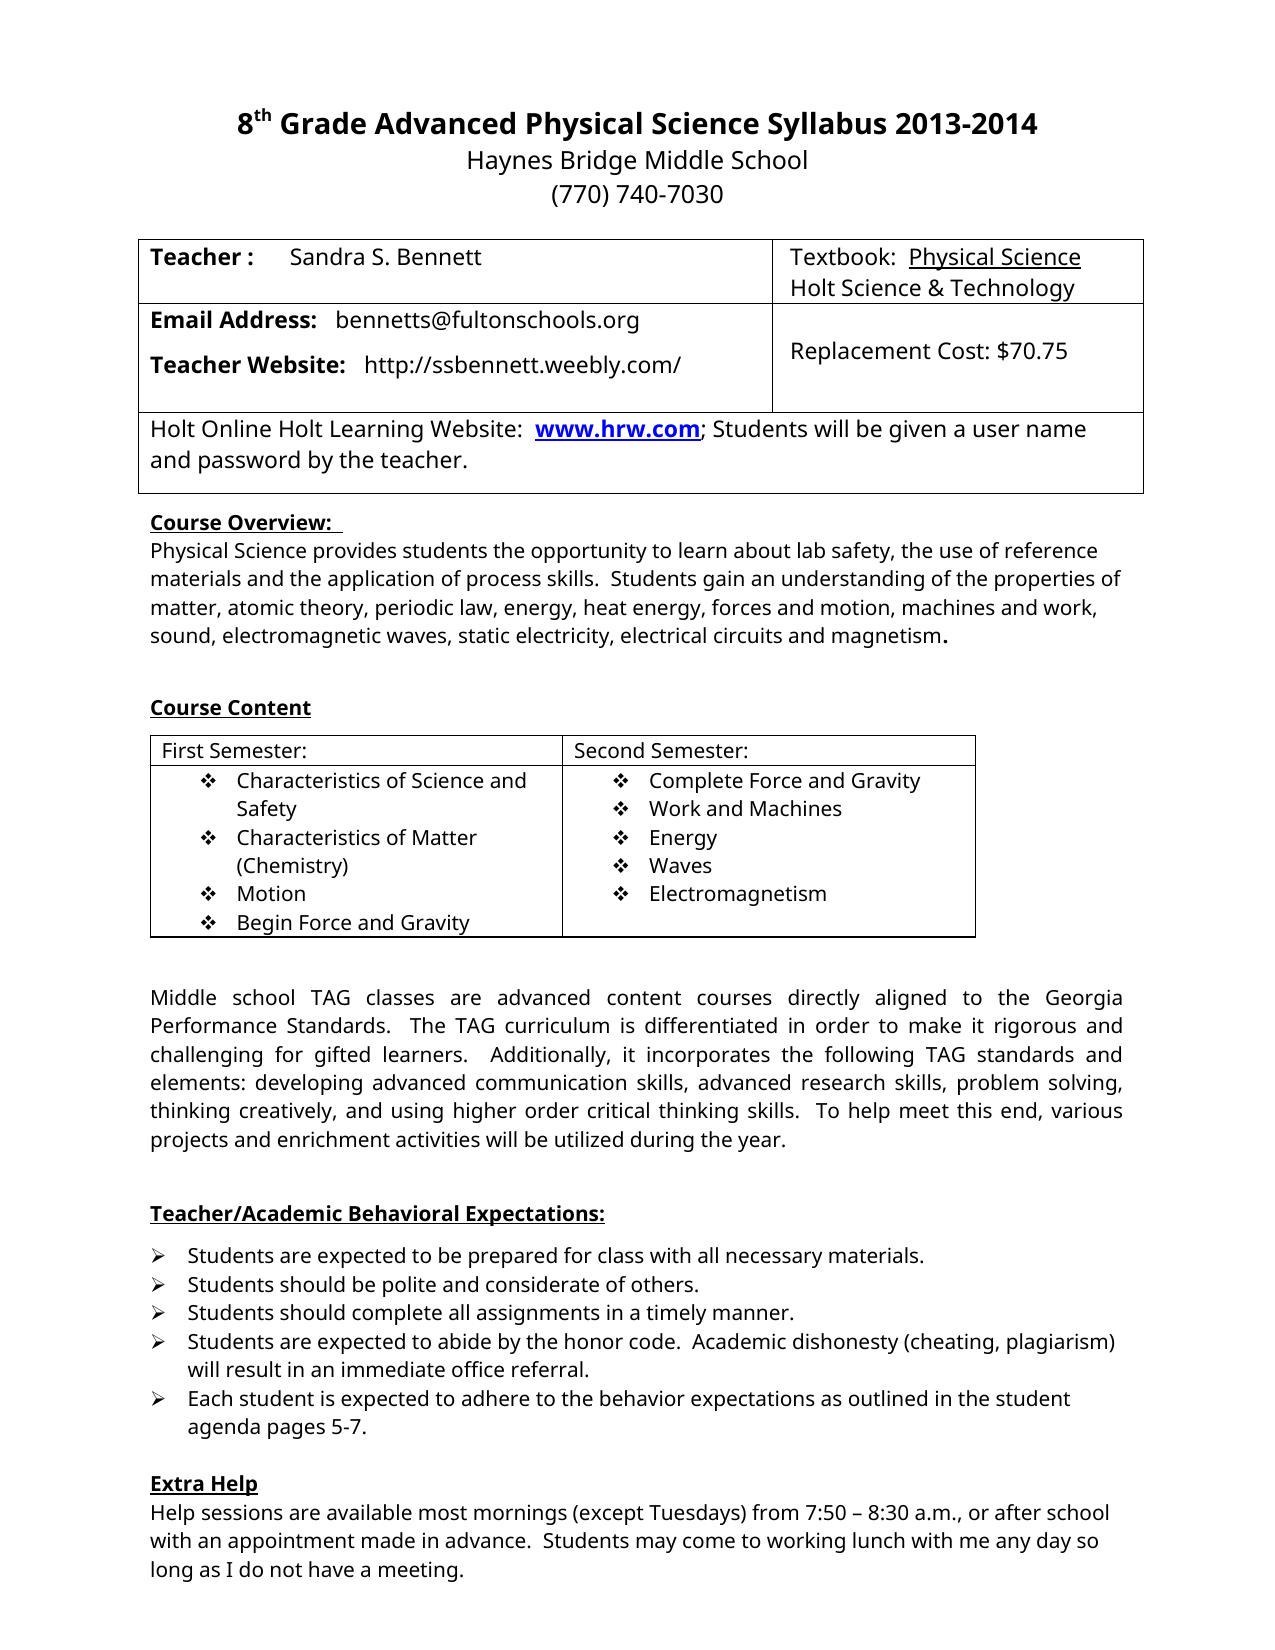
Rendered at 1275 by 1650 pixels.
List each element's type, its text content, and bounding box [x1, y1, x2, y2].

list Students are expected to be prepared for class with all necessary materials. [150, 1242, 1125, 1270]
text 8th Grade Advanced Physical Science Syllabus 2013-2014 [150, 103, 1125, 143]
table_header Textbook: Physical Science Holt Science & Technology [773, 240, 1143, 303]
subtitle Extra Help [150, 1469, 1125, 1498]
table_header First Semester: [151, 736, 562, 765]
table_cell Characteristics of Science and Safety Characteristics of Matter (Chemistry) Motion Begin Force and Gravity [151, 766, 562, 936]
list Students should be polite and considerate of others. [150, 1270, 1125, 1298]
text Course Overview: [150, 508, 1125, 536]
text Middle school TAG classes are advanced content courses directly aligned to the Georgia Performance Standards. The TAG curriculum is differentiated in order to make it rigorous and challenging for gifted learners. Additionally, it incorporates the following TAG standards and elements: developing advanced communication skills, advanced research skills, problem solving, thinking creatively, and using higher order critical thinking skills. To help meet this end, various projects and enrichment activities will be utilized during the year. [150, 983, 1125, 1153]
table_header Teacher : Sandra S. Bennett [139, 240, 772, 303]
table_header Second Semester: [563, 736, 975, 765]
list Students should complete all assignments in a timely manner. [150, 1298, 1125, 1327]
table_cell Email Address: bennetts@fultonschools.org Teacher Website: http://ssbennett.weebly.com/ [139, 304, 772, 412]
text (770) 740-7030 [150, 177, 1125, 211]
subtitle Course Content [150, 693, 1125, 721]
table_cell Holt Online Holt Learning Website: www.hrw.com; Students will be given a user name and password by the teacher. [139, 413, 1143, 492]
text Physical Science provides students the opportunity to learn about lab safety, the use of reference materials and the application of process skills. Students gain an understanding of the properties of matter, atomic theory, periodic law, energy, heat energy, forces and motion, machines and work, sound, electromagnetic waves, static electricity, electrical circuits and magnetism. [150, 536, 1125, 650]
table_cell Replacement Cost: $70.75 [773, 304, 1143, 412]
text Haynes Bridge Middle School [150, 143, 1125, 177]
list Each student is expected to adhere to the behavior expectations as outlined in the student agenda pages 5-7. [150, 1384, 1125, 1441]
list Students are expected to abide by the honor code. Academic dishonesty (cheating, plagiarism) will result in an immediate office referral. [150, 1327, 1125, 1384]
text Help sessions are available most mornings (except Tuesdays) from 7:50 – 8:30 a.m., or after school with an appointment made in advance. Students may come to working lunch with me any day so long as I do not have a meeting. [150, 1498, 1125, 1583]
text Teacher/Academic Behavioral Expectations: [150, 1199, 1125, 1227]
table_cell Complete Force and Gravity Work and Machines Energy Waves Electromagnetism [563, 766, 975, 936]
